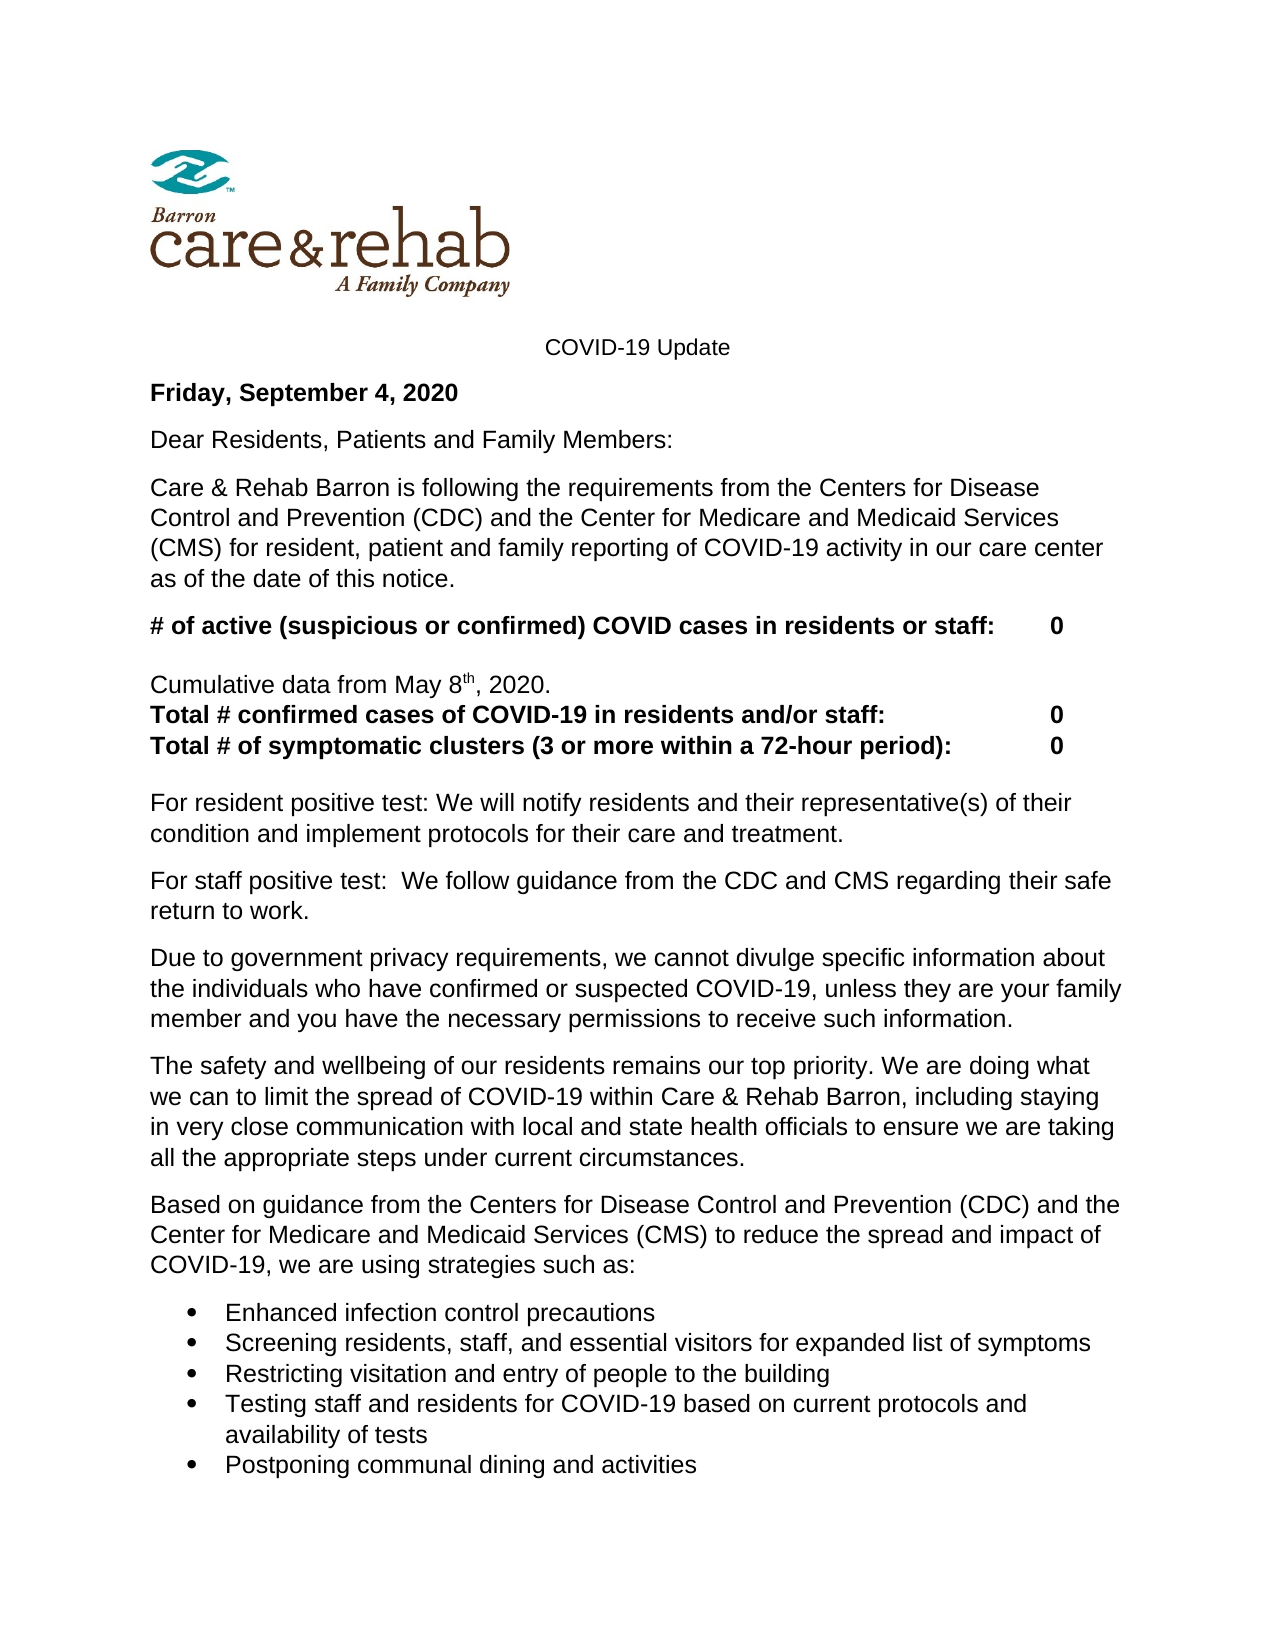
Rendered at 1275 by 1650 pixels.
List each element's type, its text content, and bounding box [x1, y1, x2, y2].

text For staff positive test: We follow guidance from the CDC and CMS regarding their safe return to work. [150, 866, 1125, 925]
picture [150, 150, 510, 318]
text COVID-19 Update [150, 334, 1125, 360]
list Screening residents, staff, and essential visitors for expanded list of symptoms [187, 1328, 1125, 1357]
text Care & Rehab Barron is following the requirements from the Centers for Disease Control and Prevention (CDC) and the Center for Medicare and Medicaid Services (CMS) for resident, patient and family reporting of COVID-19 activity in our care center as of the date of this notice. [150, 473, 1125, 593]
list Enhanced infection control precautions [187, 1297, 1125, 1326]
text Total # confirmed cases of COVID-19 in residents and/or staff: 0 [150, 701, 1125, 729]
text Cumulative data from May 8th, 2020. [150, 670, 1125, 699]
text Due to government privacy requirements, we cannot divulge specific information about the individuals who have confirmed or suspected COVID-19, unless they are your family member and you have the necessary permissions to receive such information. [150, 943, 1125, 1033]
list Restricting visitation and entry of people to the building [187, 1358, 1125, 1387]
text Friday, September 4, 2020 [150, 378, 1125, 407]
text Total # of symptomatic clusters (3 or more within a 72-hour period): 0 [150, 731, 1125, 760]
text # of active (suspicious or confirmed) COVID cases in residents or staff: 0 [150, 611, 1125, 640]
text For resident positive test: We will notify residents and their representative(s) of their condition and implement protocols for their care and treatment. [150, 788, 1125, 847]
text The safety and wellbeing of our residents remains our top priority. We are doing what we can to limit the spread of COVID-19 within Care & Rehab Barron, including staying in very close communication with local and state health officials to ensure we are taking all the appropriate steps under current circumstances. [150, 1051, 1125, 1171]
text Dear Residents, Patients and Family Members: [150, 426, 1125, 454]
list Testing staff and residents for COVID-19 based on current protocols and availability of tests [187, 1389, 1125, 1448]
list Postponing communal dining and activities [187, 1450, 1125, 1479]
text Based on guidance from the Centers for Disease Control and Prevention (CDC) and the Center for Medicare and Medicaid Services (CMS) to reduce the spread and impact of COVID-19, we are using strategies such as: [150, 1189, 1125, 1279]
